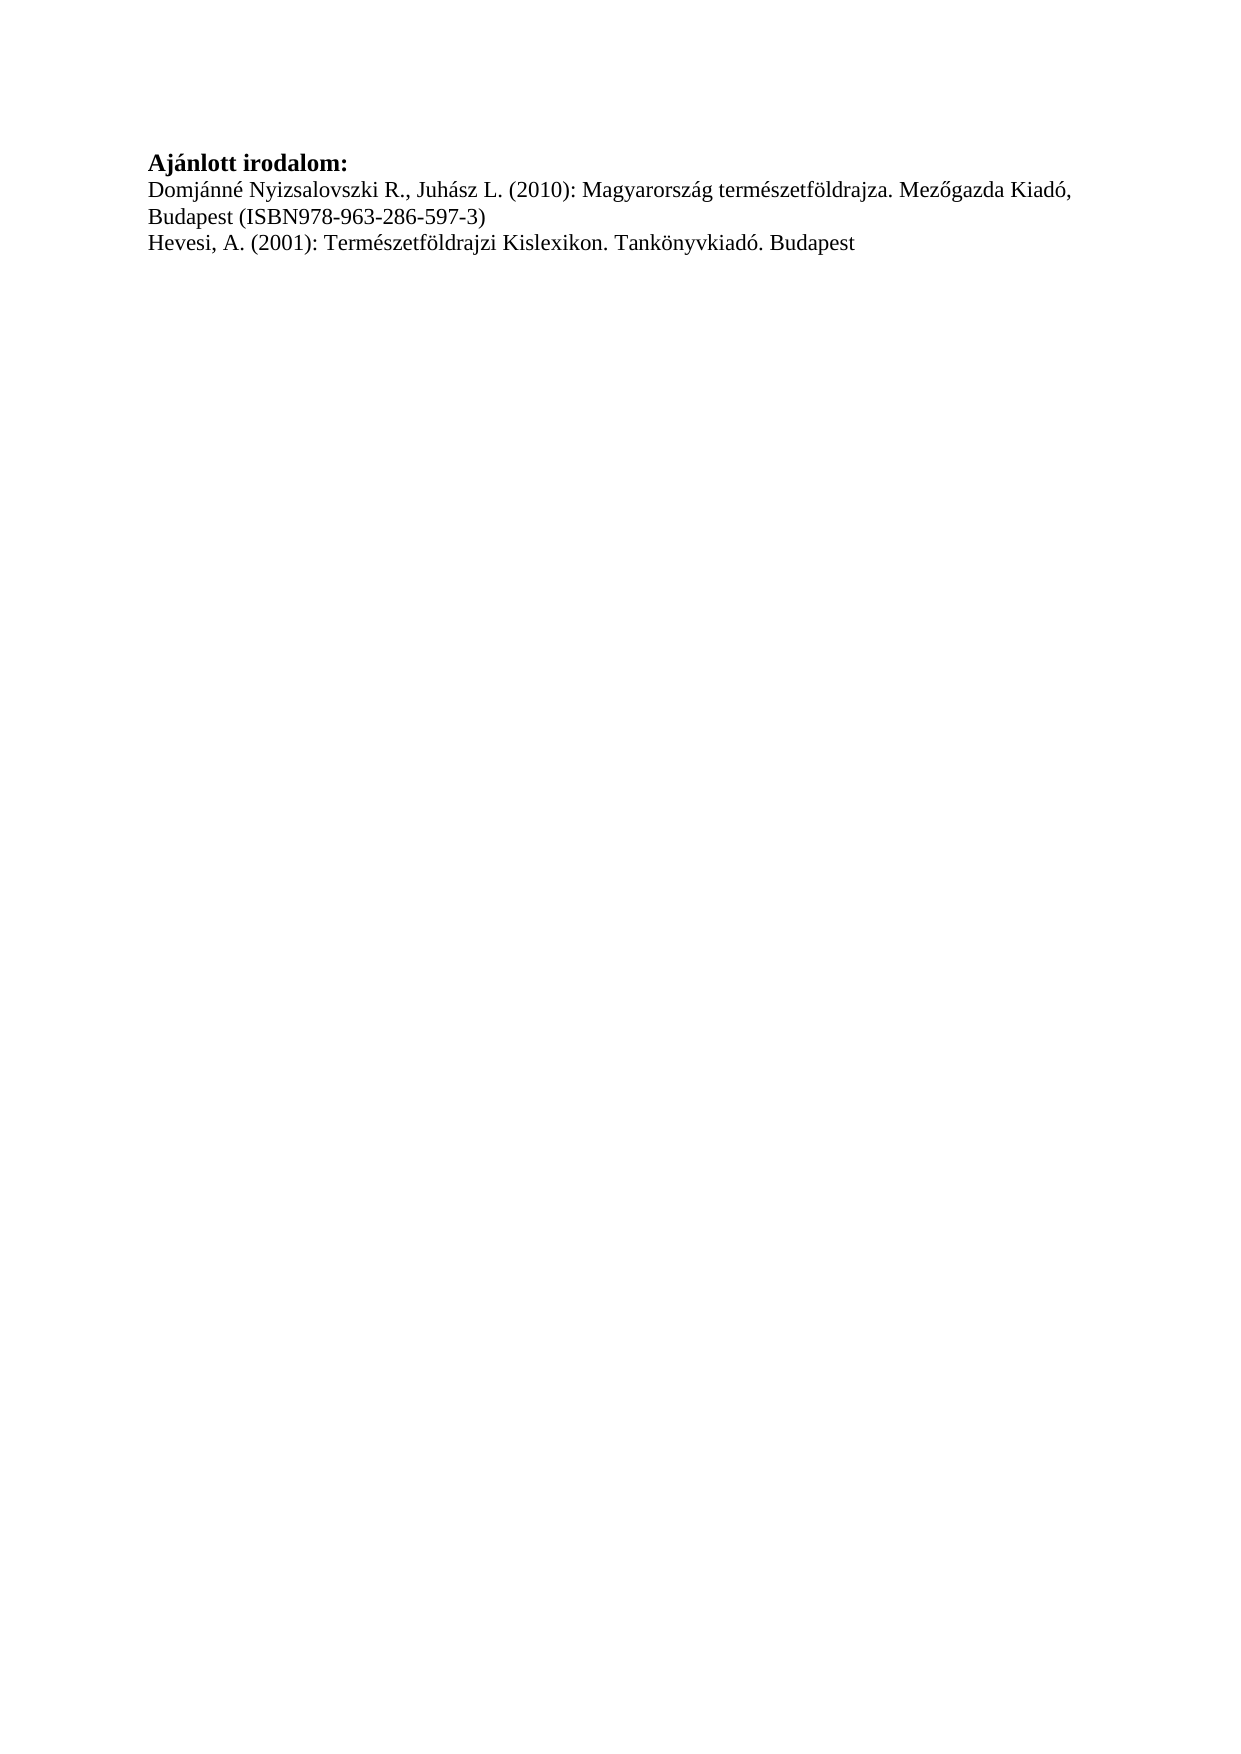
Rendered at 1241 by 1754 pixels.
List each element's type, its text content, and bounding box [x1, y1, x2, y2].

text Ajánlott irodalom: [148, 148, 1093, 176]
text Domjánné Nyizsalovszki R., Juhász L. (2010): Magyarország természetföldrajza. Mezőgazda Kiadó, Budapest (ISBN978-963-286-597-3) [148, 176, 1093, 229]
text Hevesi, A. (2001): Természetföldrajzi Kislexikon. Tankönyvkiadó. Budapest [148, 229, 1093, 255]
